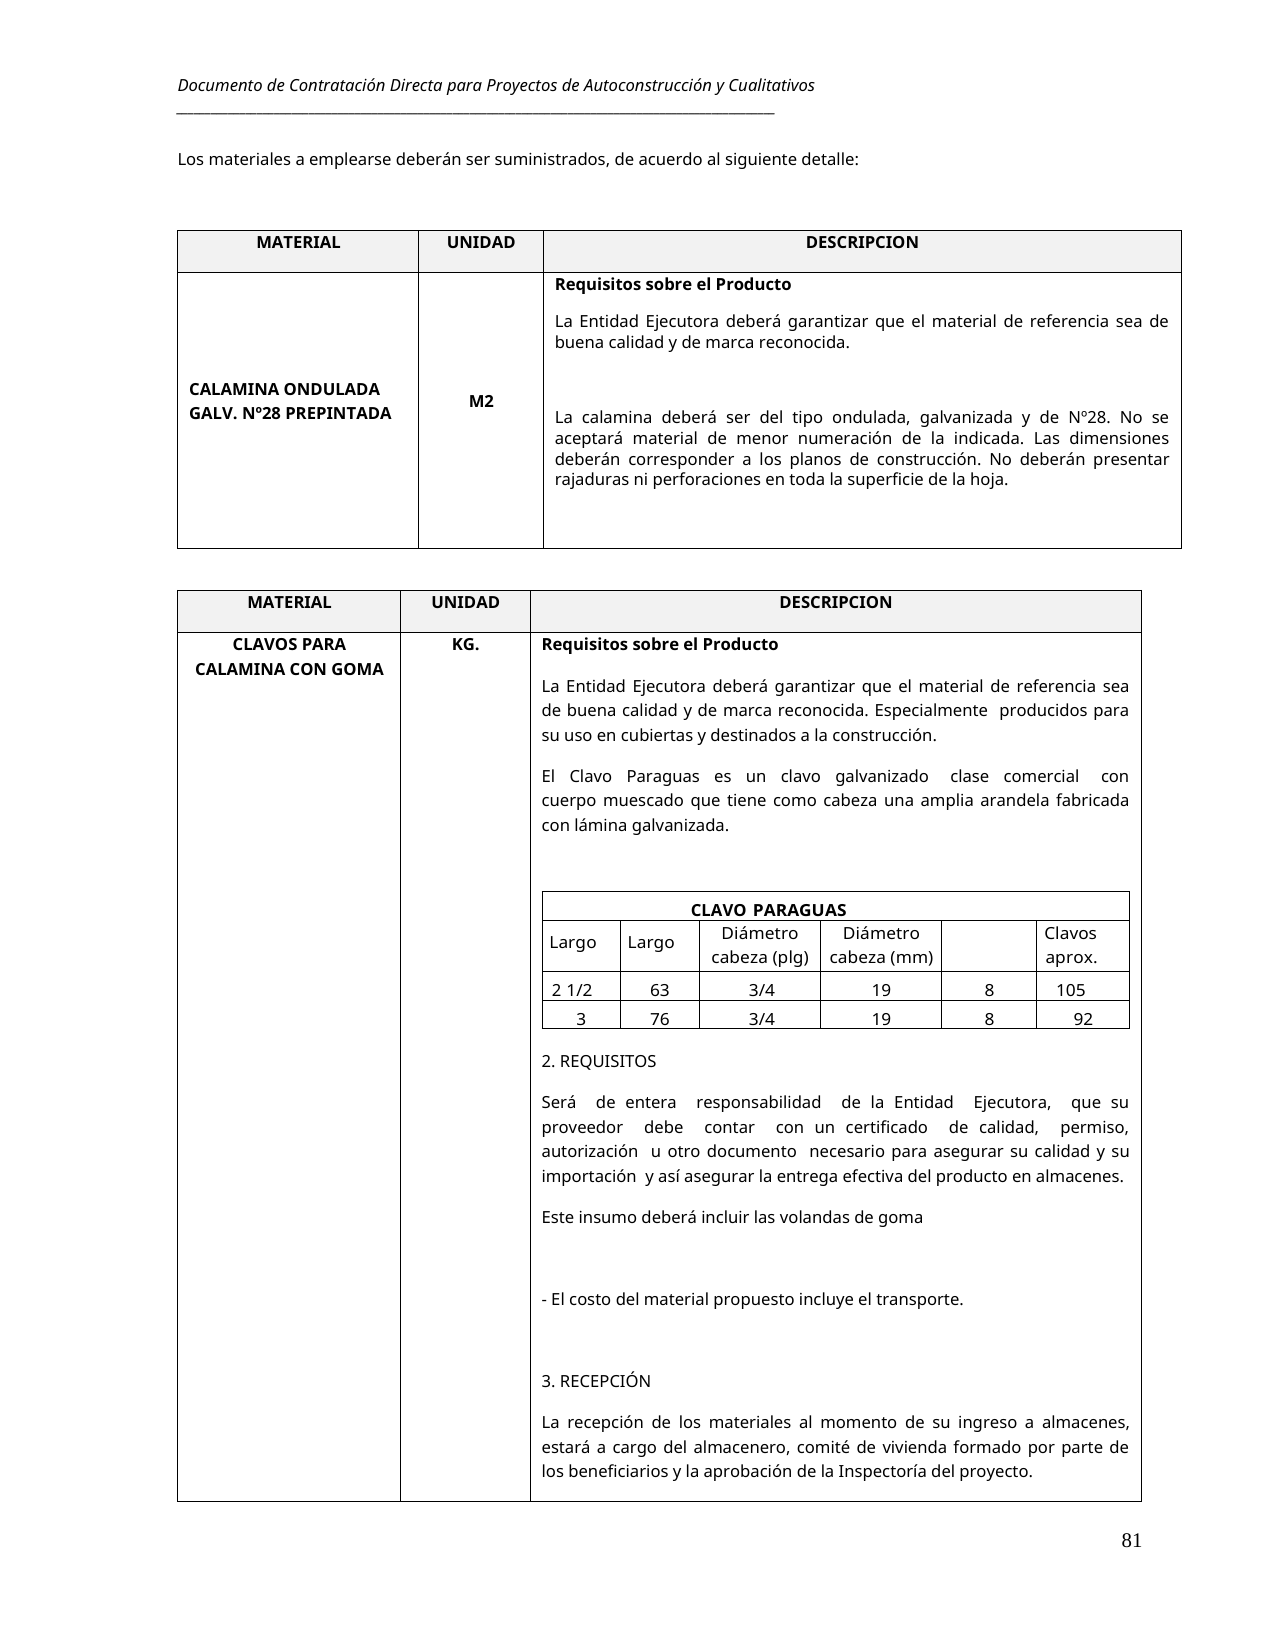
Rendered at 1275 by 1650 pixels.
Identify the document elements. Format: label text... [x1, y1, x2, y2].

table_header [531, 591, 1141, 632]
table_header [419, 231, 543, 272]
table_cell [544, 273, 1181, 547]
text Los materiales a emplearse deberán ser suministrados, de acuerdo al siguiente detalle: [177, 148, 1142, 170]
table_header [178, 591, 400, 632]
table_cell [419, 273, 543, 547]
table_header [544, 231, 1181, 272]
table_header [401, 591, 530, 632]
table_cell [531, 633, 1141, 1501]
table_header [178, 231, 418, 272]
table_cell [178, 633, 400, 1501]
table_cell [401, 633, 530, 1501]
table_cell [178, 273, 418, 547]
